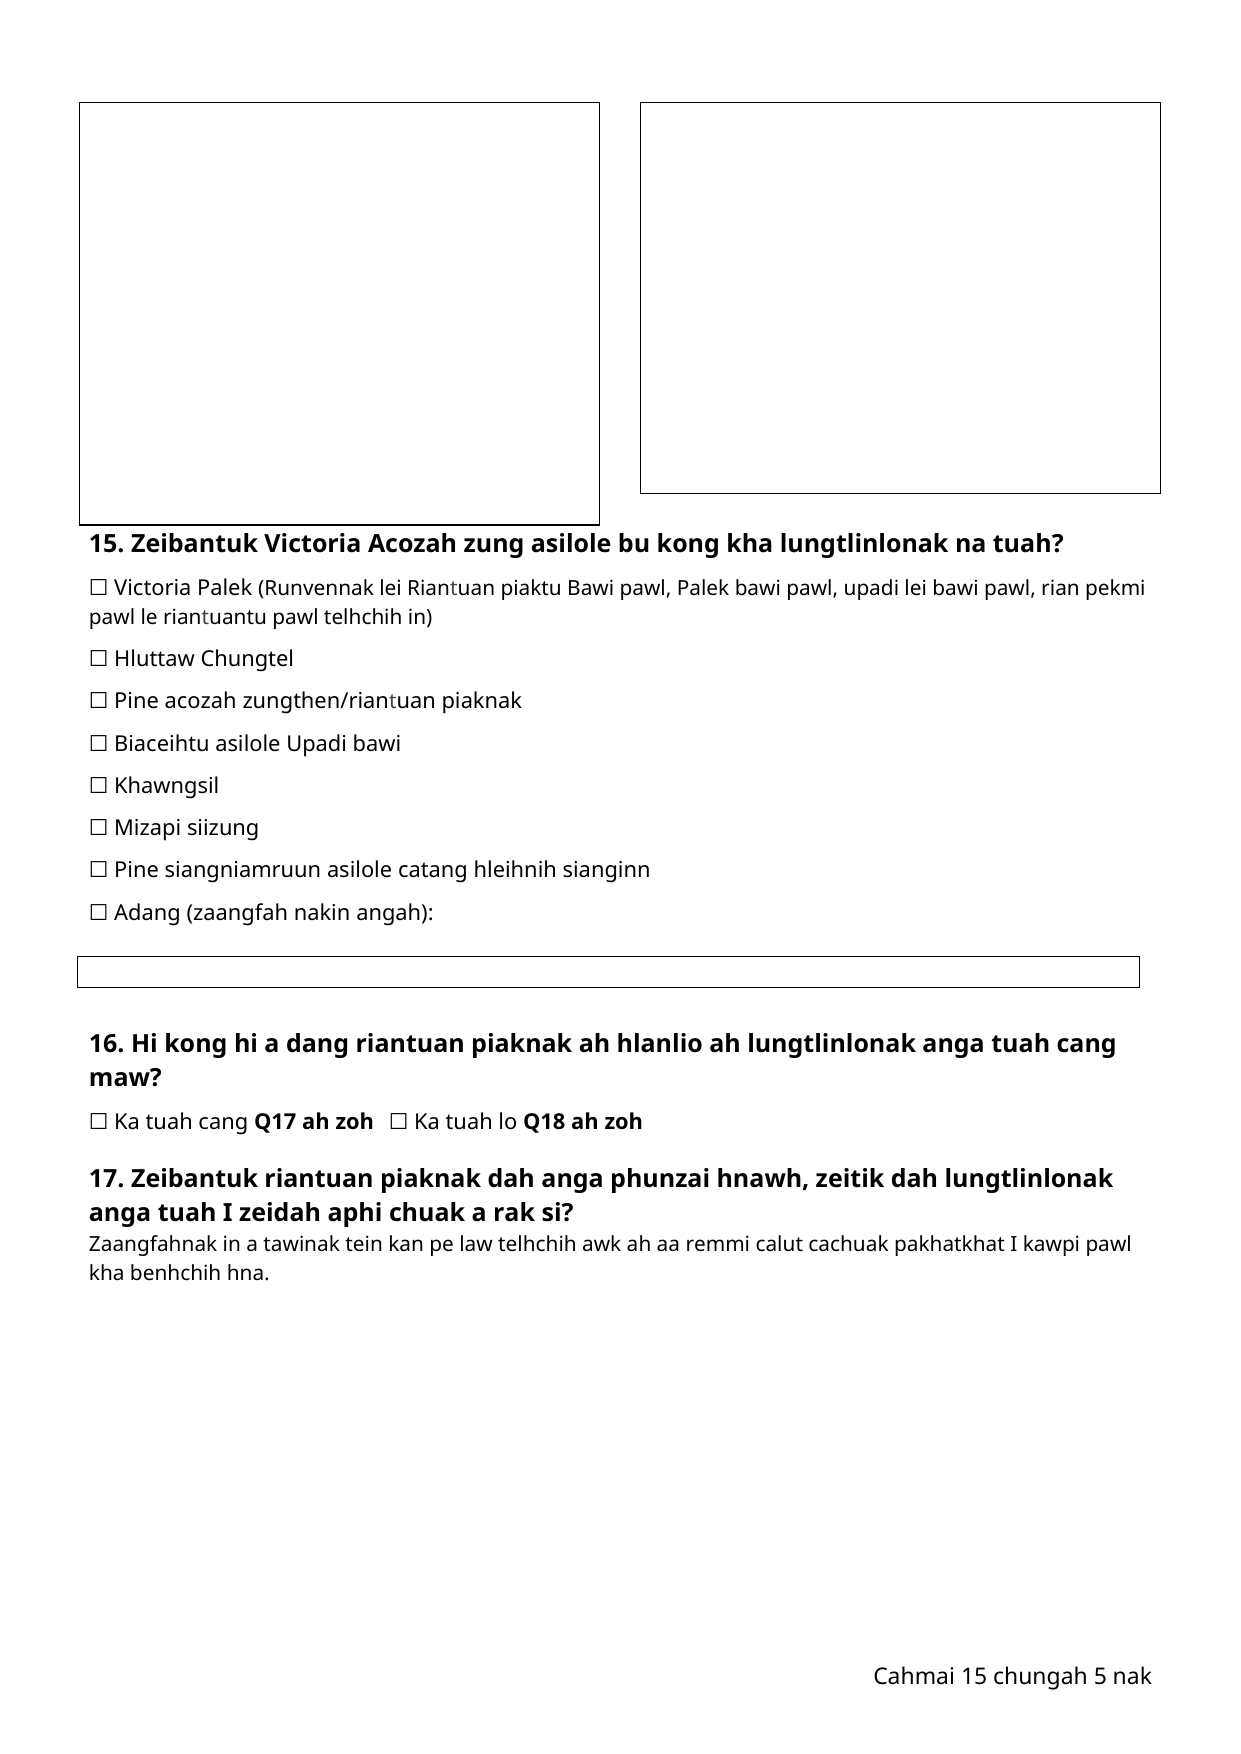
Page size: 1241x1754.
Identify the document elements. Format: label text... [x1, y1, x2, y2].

text Hluttaw Chungtel [89, 643, 1152, 673]
text Ka tuah cang Q17 ah zoh Ka tuah lo Q18 ah zoh [89, 1106, 1152, 1136]
text 16. Hi kong hi a dang riantuan piaknak ah hlanlio ah lungtlinlonak anga tuah cang maw? [89, 1026, 1152, 1094]
text Biaceihtu asilole Upadi bawi [89, 727, 1152, 757]
subtitle 15. Zeibantuk Victoria Acozah zung asilole bu kong kha lungtlinlonak na tuah? [89, 526, 1152, 560]
text Adang (zaangfah nakin angah): [89, 897, 1152, 926]
text Zaangfahnak in a tawinak tein kan pe law telhchih awk ah aa remmi calut cachuak pakhatkhat I kawpi pawl kha benhchih hna. [89, 1229, 1152, 1286]
subtitle 17. Zeibantuk riantuan piaknak dah anga phunzai hnawh, zeitik dah lungtlinlonak anga tuah I zeidah aphi chuak a rak si? [89, 1161, 1152, 1229]
text Mizapi siizung [89, 812, 1152, 842]
table_header [78, 957, 1139, 987]
text Victoria Palek (Runvennak lei Riantuan piaktu Bawi pawl, Palek bawi pawl, upadi lei bawi pawl, rian pekmi pawl le riantuantu pawl telhchih in) [89, 572, 1152, 630]
text Khawngsil [89, 770, 1152, 799]
text Pine siangniamruun asilole catang hleihnih sianginn [89, 854, 1152, 884]
text Pine acozah zungthen/riantuan piaknak [89, 685, 1152, 715]
